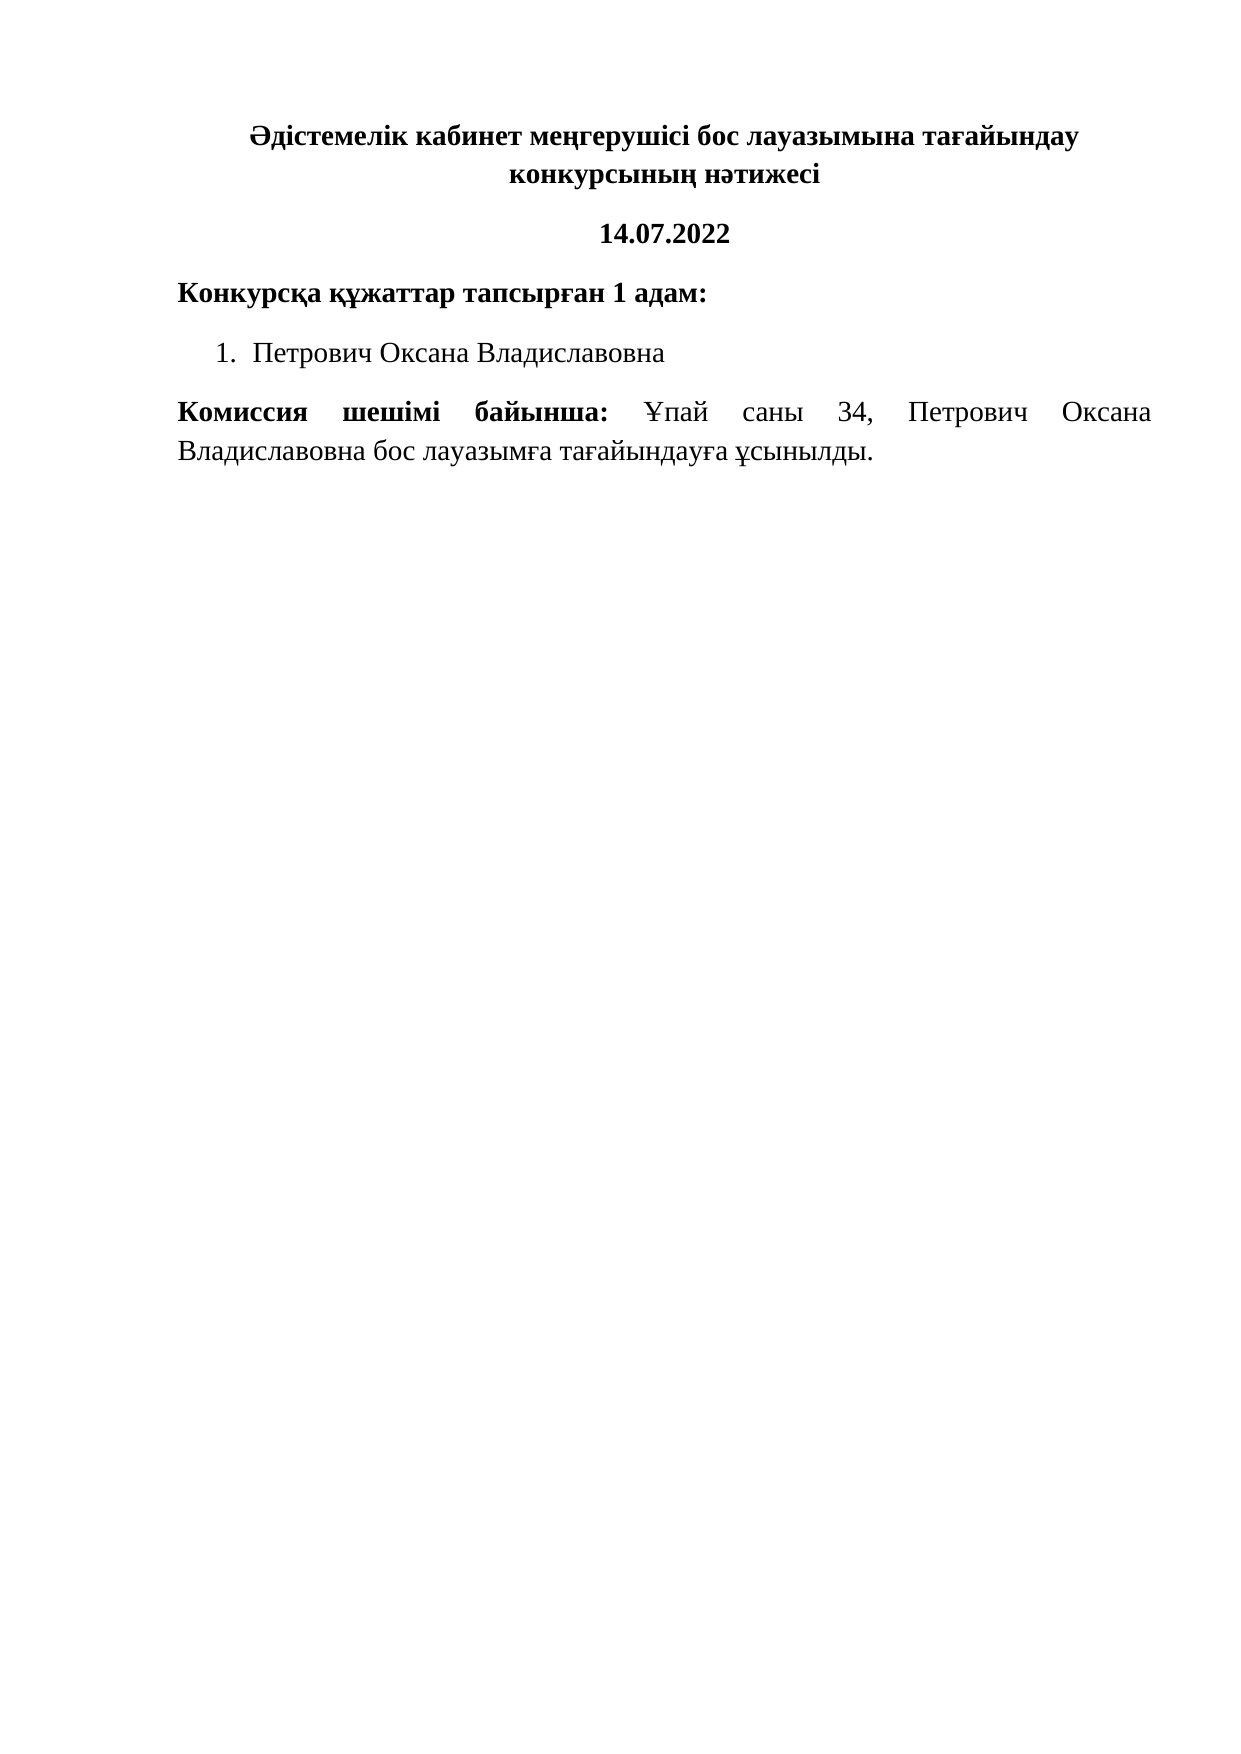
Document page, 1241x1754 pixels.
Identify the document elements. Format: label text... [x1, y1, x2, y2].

list Петрович Оксана Владиславовна [215, 335, 1152, 368]
text Комиссия шешімі байынша: Ұпай саны 34, Петрович Оксана Владиславовна бос лауазымға тағайындауға ұсынылды. [177, 394, 1152, 466]
text Конкурсқа құжаттар тапсырған 1 адам: [177, 275, 1152, 309]
text Әдістемелік кабинет меңгерушісі бос лауазымына тағайындау конкурсының нәтижесі [177, 118, 1152, 190]
text 14.07.2022 [177, 216, 1152, 249]
